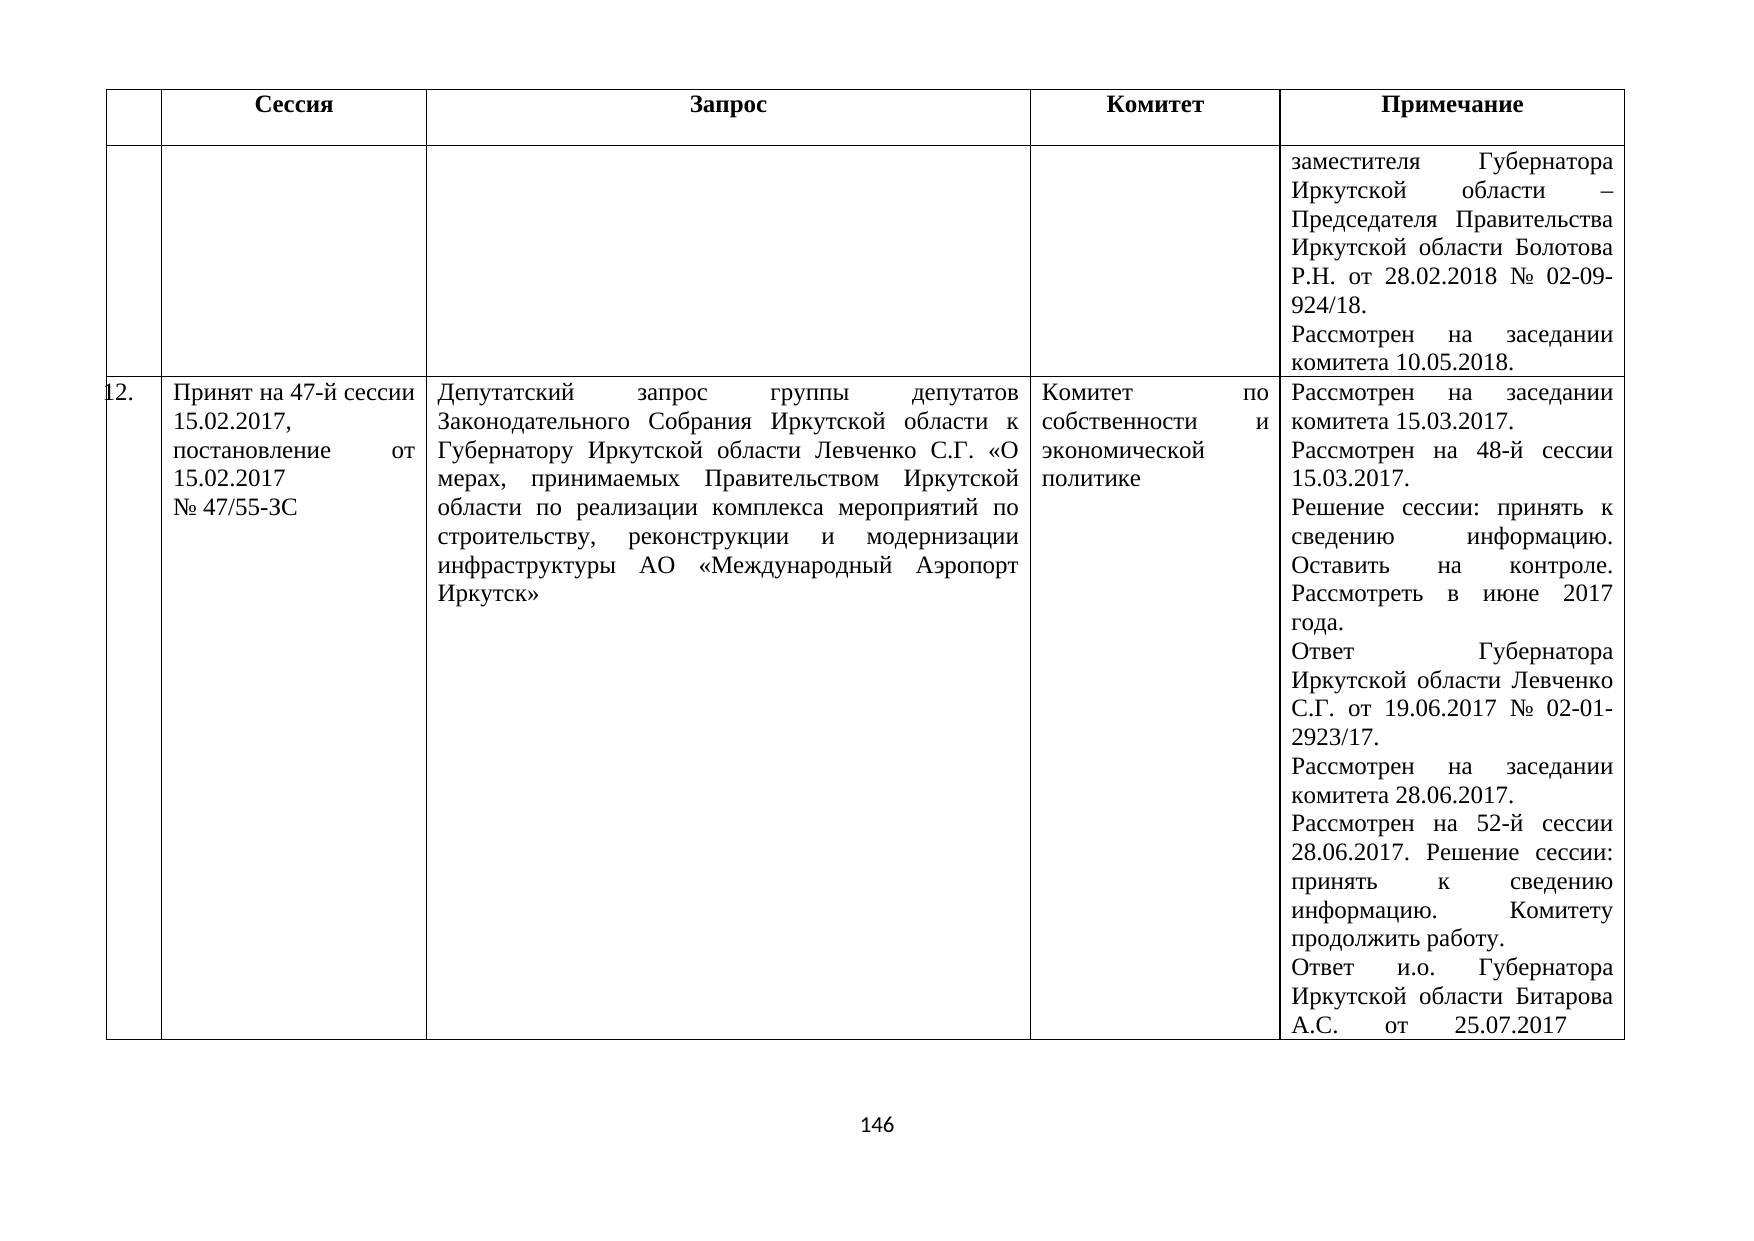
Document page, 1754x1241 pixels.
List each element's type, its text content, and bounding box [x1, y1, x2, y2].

table_header Примечание [1281, 90, 1624, 145]
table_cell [427, 146, 1030, 376]
table_cell [107, 146, 161, 376]
table_header Запрос [427, 90, 1030, 145]
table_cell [1031, 146, 1279, 376]
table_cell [1031, 377, 1279, 1038]
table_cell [1281, 146, 1624, 376]
table_header Сессия [162, 90, 426, 145]
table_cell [427, 377, 1030, 1038]
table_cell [162, 146, 426, 376]
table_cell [162, 377, 426, 1038]
table_header [107, 90, 161, 145]
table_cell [1281, 377, 1624, 1038]
table_cell [107, 377, 161, 1038]
table_header Комитет [1031, 90, 1279, 145]
